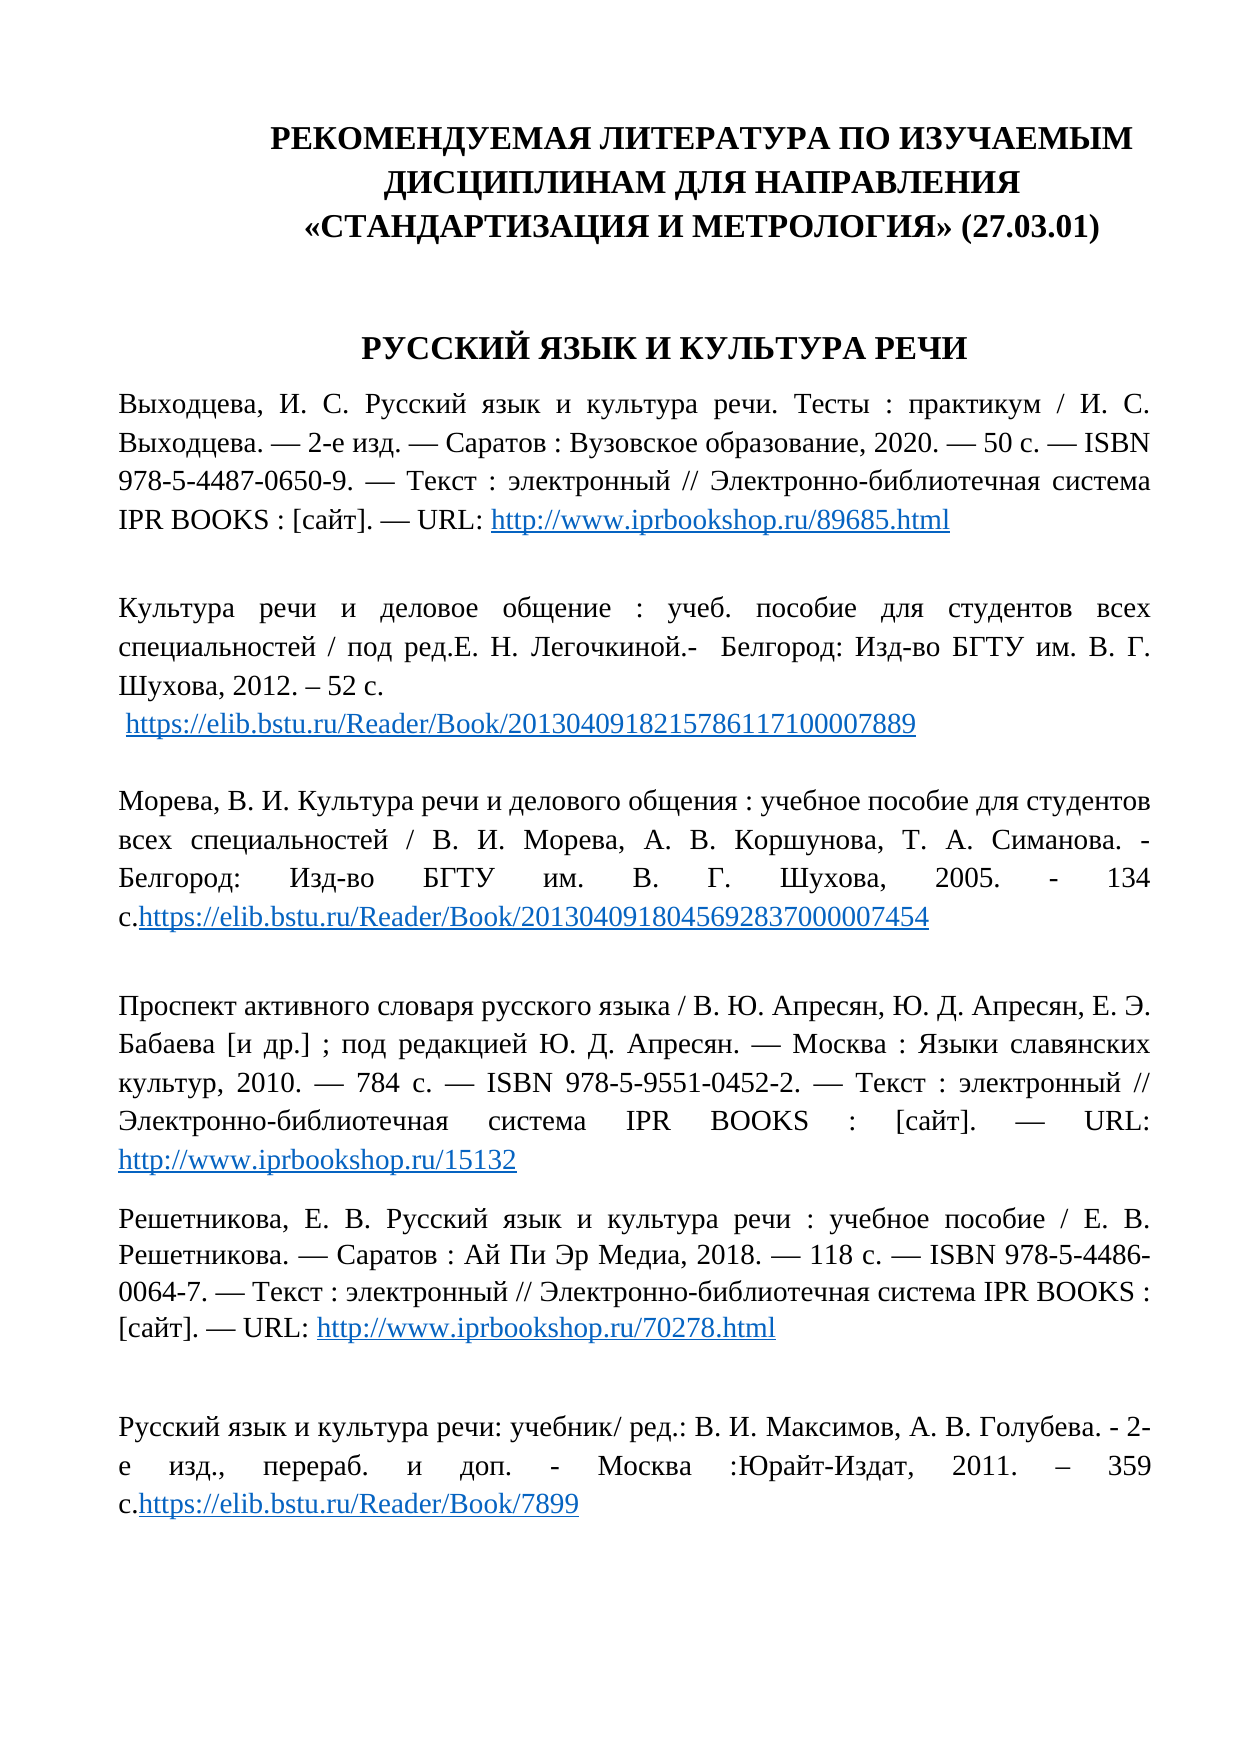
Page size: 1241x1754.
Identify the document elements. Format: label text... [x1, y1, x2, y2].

list Культура речи и деловое общение : учеб. пособие для студентов всех специальностей / под ред.Е. Н. Легочкиной.- Белгород: Изд-во БГТУ им. В. Г. Шухова, 2012. – 52 с. [118, 591, 1152, 701]
list РЕКОМЕНДУЕМАЯ ЛИТЕРАТУРА ПО ИЗУЧАЕМЫМ ДИСЦИПЛИНАМ ДЛЯ НАПРАВЛЕНИЯ [252, 118, 1152, 201]
text Выходцева, И. С. Русский язык и культура речи. Тесты : практикум / И. С. Выходцева. — 2-е изд. — Саратов : Вузовское образование, 2020. — 50 c. — ISBN 978-5-4487-0650-9. — Текст : электронный // Электронно-библиотечная система IPR BOOKS : [сайт]. — URL: http://www.iprbookshop.ru/89685.html [118, 386, 1152, 535]
list Проспект активного словаря русского языка / В. Ю. Апресян, Ю. Д. Апресян, Е. Э. Бабаева [и др.] ; под редакцией Ю. Д. Апресян. — Москва : Языки славянских культур, 2010. — 784 c. — ISBN 978-5-9551-0452-2. — Текст : электронный // Электронно-библиотечная система IPR BOOKS : [сайт]. — URL: http://www.iprbookshop.ru/15132 [118, 988, 1152, 1176]
text РУССКИЙ ЯЗЫК И КУЛЬТУРА РЕЧИ [177, 329, 1152, 367]
list https://elib.bstu.ru/Reader/Book/2013040918215786117100007889 [118, 706, 1152, 740]
list «СТАНДАРТИЗАЦИЯ И МЕТРОЛОГИЯ» (27.03.01) [252, 206, 1152, 244]
list Русский язык и культура речи: учебник/ ред.: В. И. Максимов, А. В. Голубева. - 2-е изд., перераб. и доп. - Москва :Юрайт-Издат, 2011. – 359 с.https://elib.bstu.ru/Reader/Book/7899 [118, 1409, 1152, 1520]
list Морева, В. И. Культура речи и делового общения : учебное пособие для студентов всех специальностей / В. И. Морева, А. В. Коршунова, Т. А. Симанова. - Белгород: Изд-во БГТУ им. В. Г. Шухова, 2005. - 134 с.https://elib.bstu.ru/Reader/Book/2013040918045692837000007454 [118, 783, 1152, 932]
text Решетникова, Е. В. Русский язык и культура речи : учебное пособие / Е. В. Решетникова. — Саратов : Ай Пи Эр Медиа, 2018. — 118 c. — ISBN 978-5-4486-0064-7. — Текст : электронный // Электронно-библиотечная система IPR BOOKS : [сайт]. — URL: http://www.iprbookshop.ru/70278.html [118, 1201, 1152, 1343]
